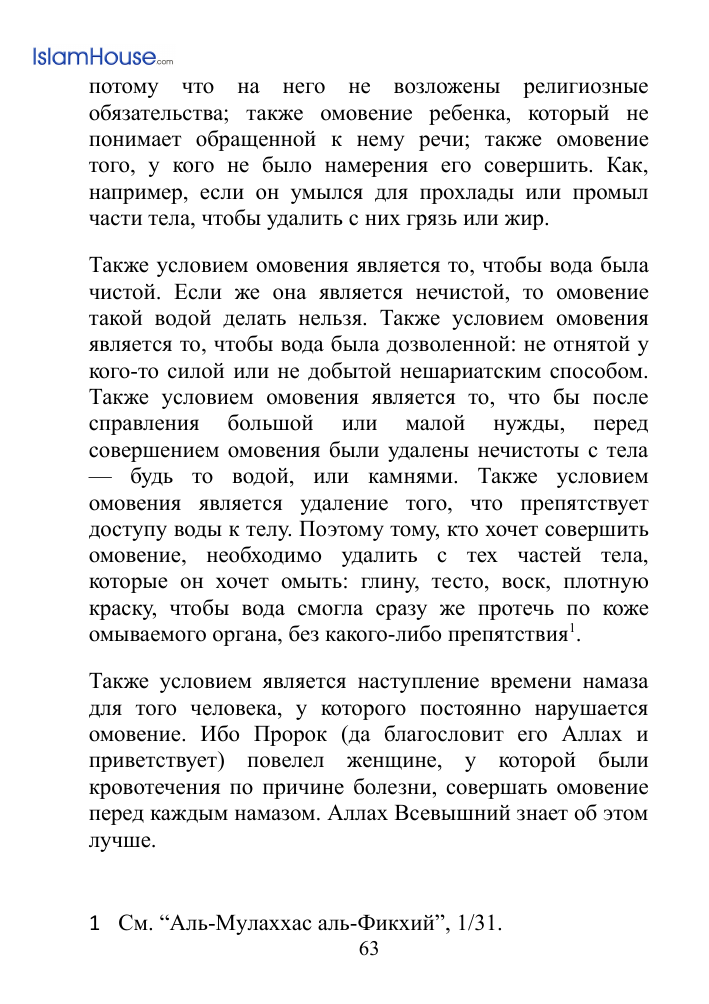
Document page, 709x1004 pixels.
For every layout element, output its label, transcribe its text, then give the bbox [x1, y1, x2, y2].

text Также условием является наступление времени намаза для того человека, у которого постоянно нарушается омовение. Ибо Пророк (да благословит его Аллах и приветствует) повелел женщине, у которой были кровотечения по причине болезни, совершать омовение перед каждым намазом. Аллах Всевышний знает об этом лучше. [88, 667, 649, 852]
picture [29, 44, 177, 68]
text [88, 72, 649, 231]
text Также условием омовения является то, чтобы вода была чистой. Если же она является нечистой, то омовение такой водой делать нельзя. Также условием омовения является то, чтобы вода была дозволенной: не отнятой у кого-то силой или не добытой нешариатским способом. Также условием омовения является то, что бы после справления большой или малой нужды, перед совершением омовения были удалены нечистоты с тела — будь то водой, или камнями. Также условием омовения является удаление того, что препятствует доступу воды к телу. Поэтому тому, кто хочет совершить омовение, необходимо удалить с тех частей тела, которые он хочет омыть: глину, тесто, воск, плотную краску, чтобы вода смогла сразу же протечь по коже омываемого органа, без какого-либо препятствия. [88, 251, 649, 647]
